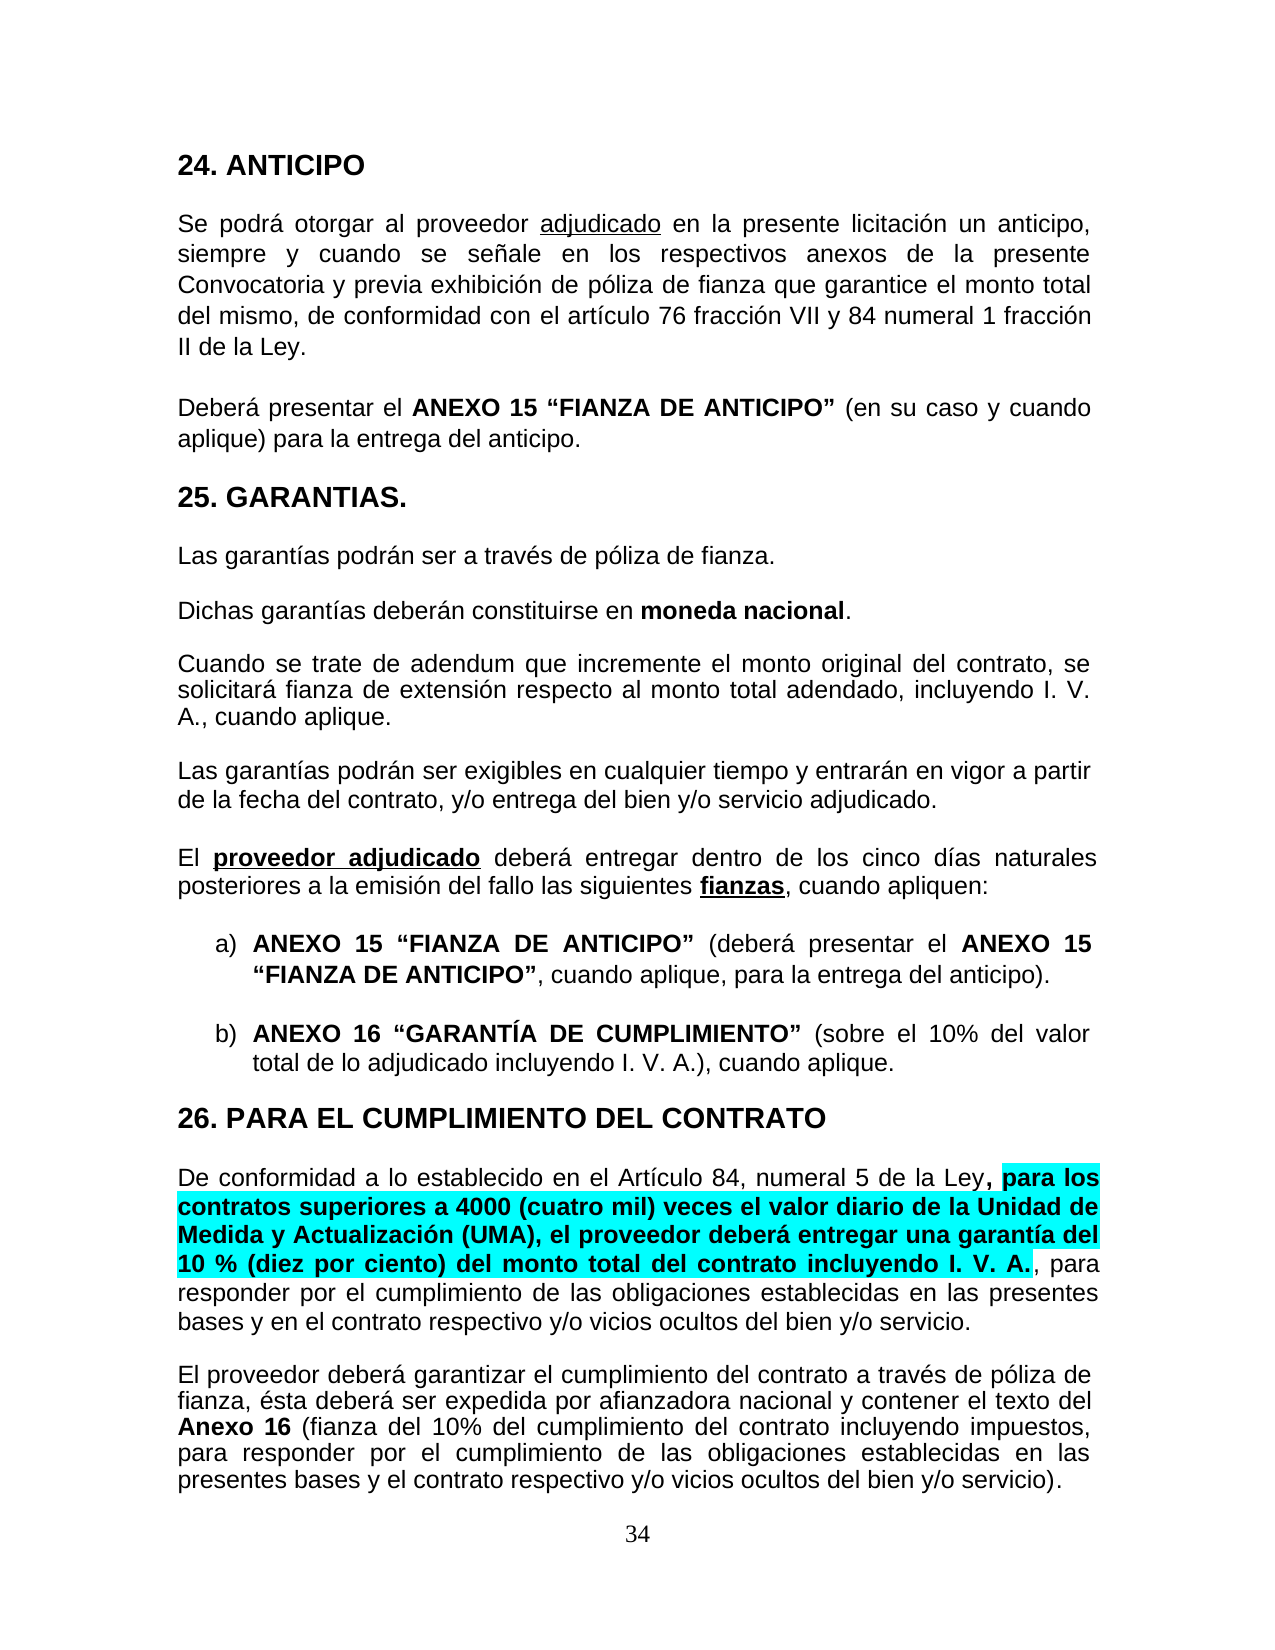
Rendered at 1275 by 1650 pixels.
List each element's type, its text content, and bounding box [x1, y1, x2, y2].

list ANEXO 16 “GARANTÍA DE CUMPLIMIENTO” (sobre el 10% del valor total de lo adjudicado incluyendo I. V. A.), cuando aplique. [215, 1019, 1091, 1077]
text Las garantías podrán ser exigibles en cualquier tiempo y entrarán en vigor a partir de la fecha del contrato, y/o entrega del bien y/o servicio adjudicado. [177, 756, 1091, 814]
subtitle 25. GARANTIAS. [177, 479, 1098, 513]
list ANEXO 15 “FIANZA DE ANTICIPO” (deberá presentar el ANEXO 15 “FIANZA DE ANTICIPO”, cuando aplique, para la entrega del anticipo). [215, 929, 1092, 988]
subtitle 24. ANTICIPO [177, 148, 1098, 181]
text De conformidad a lo establecido en el Artículo 84, numeral 5 de la Ley, para los contratos superiores a 4000 (cuatro mil) veces el valor diario de la Unidad de Medida y Actualización (UMA), el proveedor deberá entregar una garantía del 10 % (diez por ciento) del monto total del contrato incluyendo I. V. A., para responder por el cumplimiento de las obligaciones establecidas en las presentes bases y en el contrato respectivo y/o vicios ocultos del bien y/o servicio. [177, 1249, 1100, 1335]
text El proveedor adjudicado deberá entregar dentro de los cinco días naturales posteriores a la emisión del fallo las siguientes fianzas, cuando apliquen: [177, 843, 1098, 900]
text Se podrá otorgar al proveedor adjudicado en la presente licitación un anticipo, siempre y cuando se señale en los respectivos anexos de la presente Convocatoria y previa exhibición de póliza de fianza que garantice el monto total del mismo, de conformidad con el artículo 76 fracción VII y 84 numeral 1 fracción II de la Ley. [177, 209, 1092, 360]
text Las garantías podrán ser a través de póliza de fianza. [177, 541, 1092, 569]
subtitle 26. PARA EL CUMPLIMIENTO DEL CONTRATO [177, 1102, 1098, 1135]
text Dichas garantías deberán constituirse en moneda nacional. [177, 596, 1073, 624]
text Deberá presentar el ANEXO 15 “FIANZA DE ANTICIPO” (en su caso y cuando aplique) para la entrega del anticipo. [177, 393, 1092, 453]
text Cuando se trate de adendum que incremente el monto original del contrato, se solicitará fianza de extensión respecto al monto total adendado, incluyendo I. V. A., cuando aplique. [177, 652, 1091, 730]
text El proveedor deberá garantizar el cumplimiento del contrato a través de póliza de fianza, ésta deberá ser expedida por afianzadora nacional y contener el texto del Anexo 16 (fianza del 10% del cumplimiento del contrato incluyendo impuestos, para responder por el cumplimiento de las obligaciones establecidas en las presentes bases y el contrato respectivo y/o vicios ocultos del bien y/o servicio). [177, 1362, 1092, 1493]
